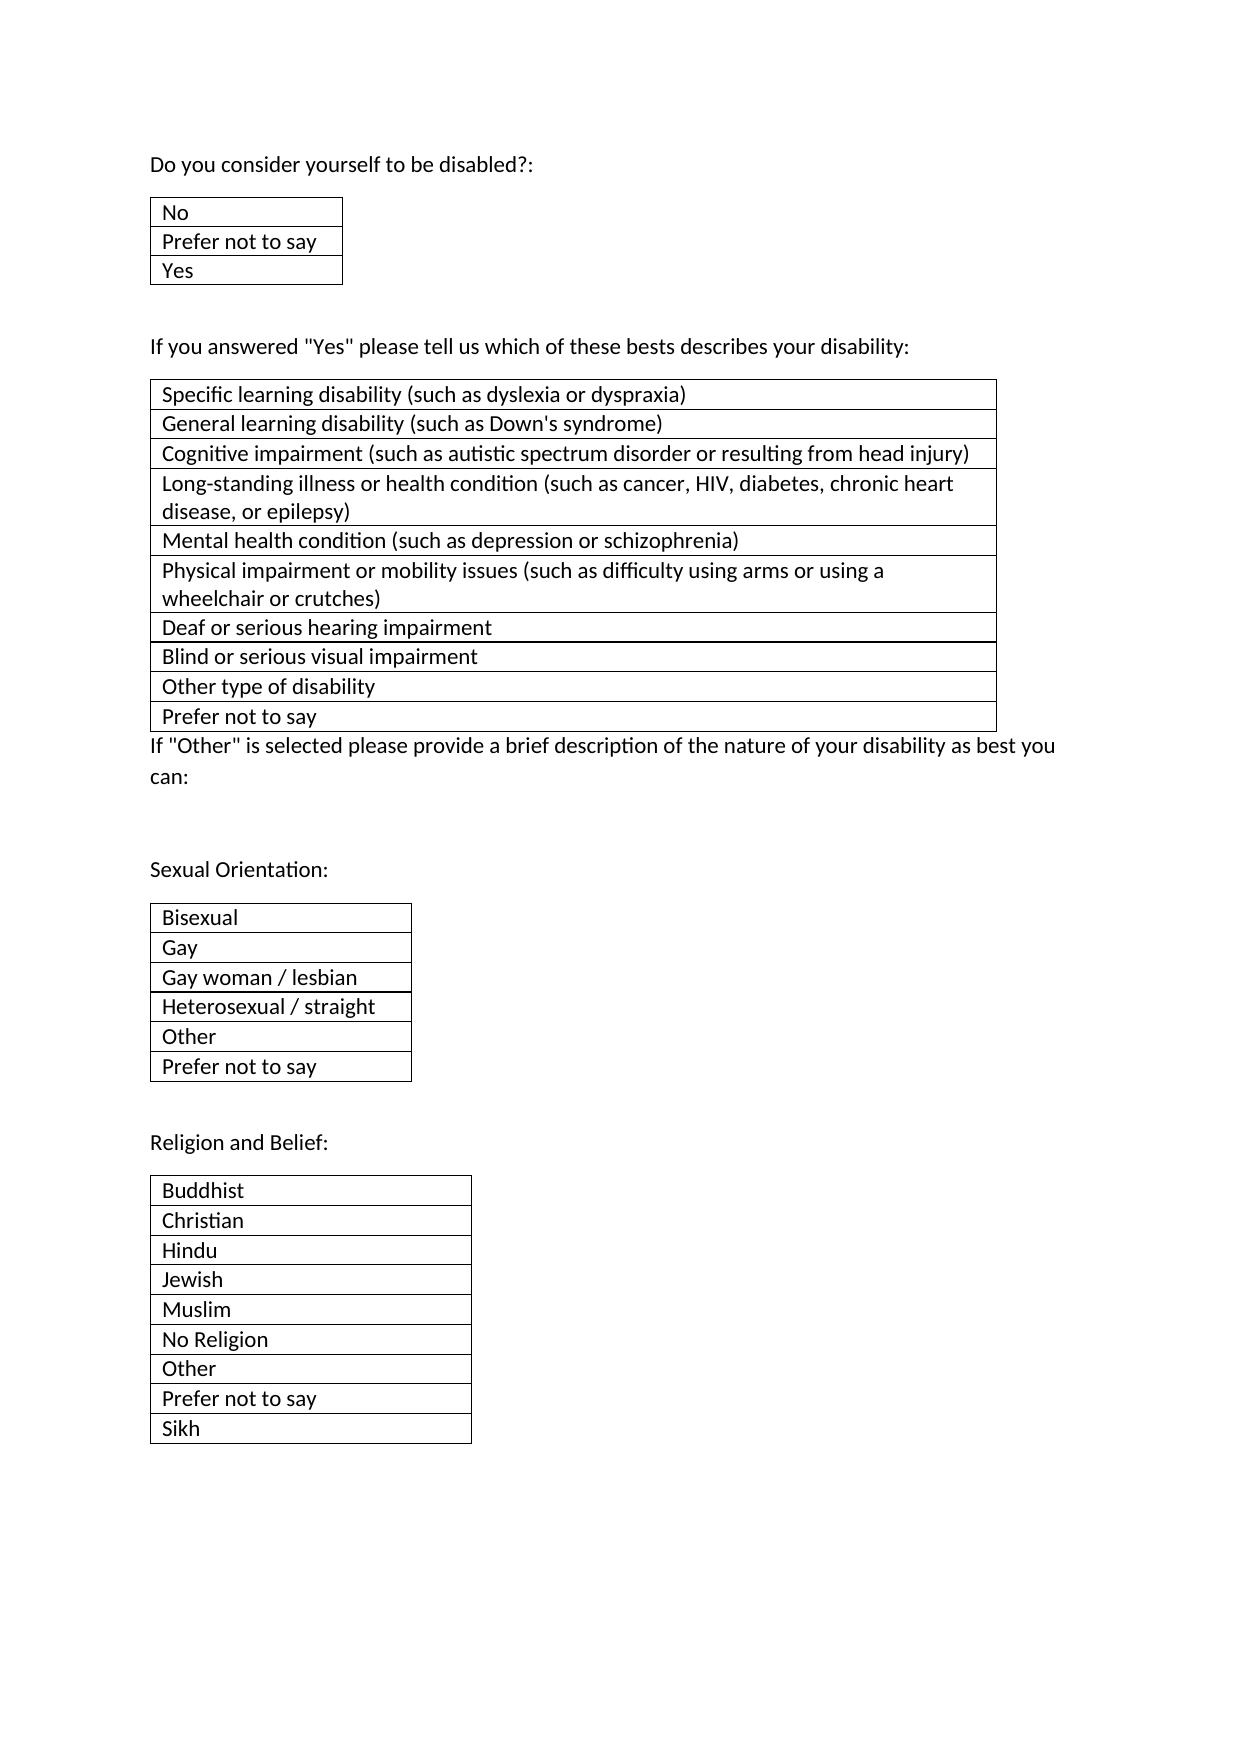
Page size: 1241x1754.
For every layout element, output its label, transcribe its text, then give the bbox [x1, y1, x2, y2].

table_cell Jewish [151, 1265, 471, 1294]
table_cell Christian [151, 1206, 471, 1235]
table_cell Prefer not to say [151, 1052, 411, 1081]
table_header Buddhist [151, 1176, 471, 1205]
text Do you consider yourself to be disabled?: [150, 150, 1090, 178]
table_header No [151, 198, 342, 226]
table_cell Prefer not to say [151, 1384, 471, 1413]
table_cell Sikh [151, 1414, 471, 1442]
table_cell Deaf or serious hearing impairment [151, 613, 996, 641]
table_header Bisexual [151, 904, 411, 932]
table_cell Yes [151, 256, 342, 284]
table_cell Long-standing illness or health condition (such as cancer, HIV, diabetes, chronic heart disease, or epilepsy) [151, 469, 996, 525]
table_cell Cognitive impairment (such as autistic spectrum disorder or resulting from head injury) [151, 439, 996, 468]
text If you answered "Yes" please tell us which of these bests describes your disability: [150, 332, 1090, 360]
table_cell Gay [151, 933, 411, 962]
table_cell Hindu [151, 1236, 471, 1264]
table_cell No Religion [151, 1325, 471, 1353]
text Sexual Orientation: [150, 856, 1090, 883]
text If "Other" is selected please provide a brief description of the nature of your disability as best you can: [150, 732, 1090, 790]
text Religion and Belief: [150, 1128, 1090, 1156]
table_cell Prefer not to say [151, 702, 996, 731]
table_cell Heterosexual / straight [151, 993, 411, 1021]
table_cell Prefer not to say [151, 227, 342, 255]
table_cell Muslim [151, 1295, 471, 1324]
table_cell Other [151, 1355, 471, 1383]
table_cell Other [151, 1022, 411, 1051]
table_cell Blind or serious visual impairment [151, 643, 996, 671]
table_cell Mental health condition (such as depression or schizophrenia) [151, 526, 996, 555]
table_cell General learning disability (such as Down's syndrome) [151, 410, 996, 438]
table_cell Other type of disability [151, 672, 996, 701]
table_header Specific learning disability (such as dyslexia or dyspraxia) [151, 380, 996, 408]
table_cell Physical impairment or mobility issues (such as difficulty using arms or using a wheelchair or crutches) [151, 556, 996, 612]
table_cell Gay woman / lesbian [151, 963, 411, 991]
